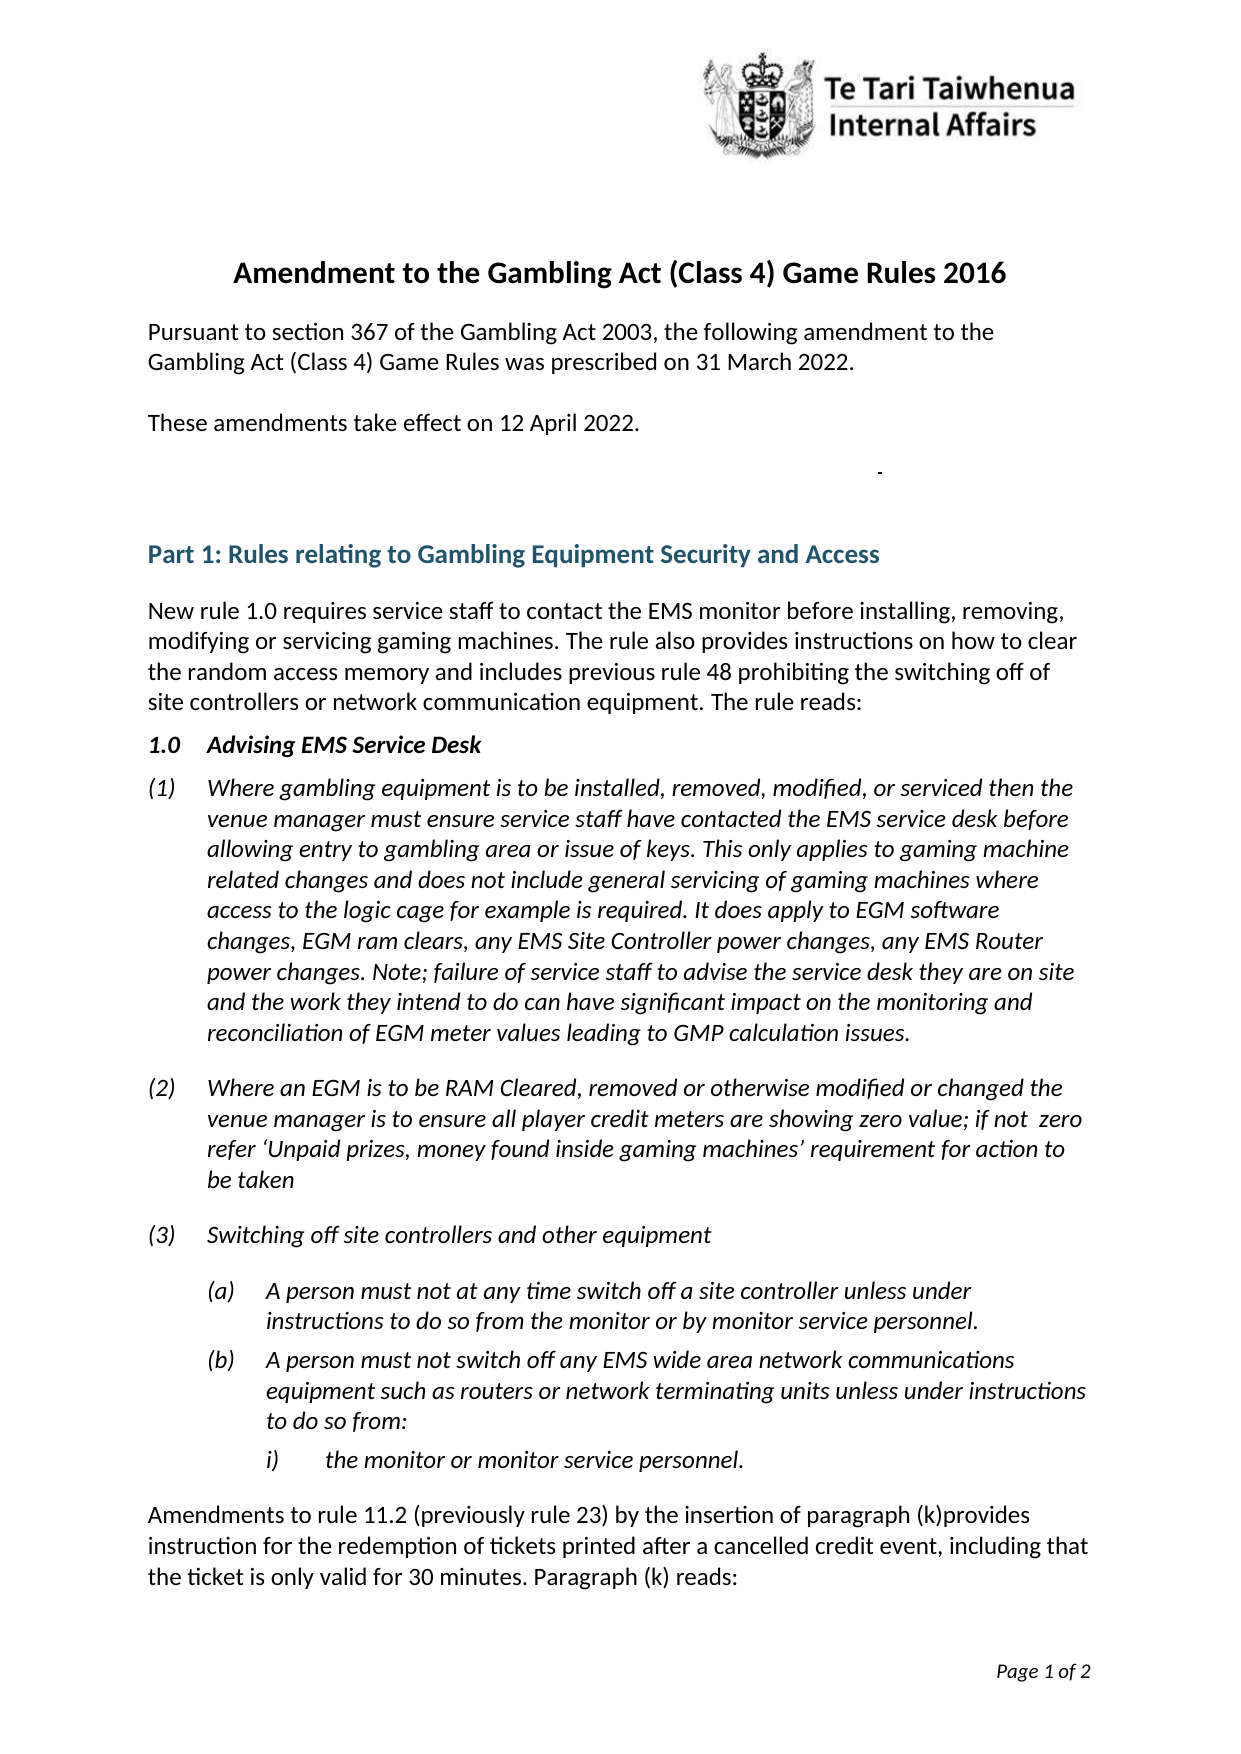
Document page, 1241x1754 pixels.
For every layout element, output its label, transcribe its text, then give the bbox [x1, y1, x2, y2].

list Where an EGM is to be RAM Cleared, removed or otherwise modified or changed the venue manager is to ensure all player credit meters are showing zero value; if not zero refer ‘Unpaid prizes, money found inside gaming machines’ requirement for action to be taken [148, 1072, 1092, 1194]
text Amendment to the Gambling Act (Class 4) Game Rules 2016 [148, 253, 1092, 291]
list Switching off site controllers and other equipment [148, 1219, 1092, 1250]
text Pursuant to section 367 of the Gambling Act 2003, the following amendment to the Gambling Act (Class 4) Game Rules was prescribed on 31 March 2022. [148, 316, 1092, 377]
text Amendments to rule 11.2 (previously rule 23) by the insertion of paragraph (k)provides instruction for the redemption of tickets printed after a cancelled credit event, including that the ticket is only valid for 30 minutes. Paragraph (k) reads: [148, 1500, 1092, 1591]
text 1.0 Advising EMS Service Desk [148, 729, 1092, 760]
text (a) A person must not at any time switch off a site controller unless under instructions to do so from the monitor or by monitor service personnel. [207, 1275, 1092, 1336]
text (b) A person must not switch off any EMS wide area network communications equipment such as routers or network terminating units unless under instructions to do so from: [207, 1344, 1092, 1436]
text New rule 1.0 requires service staff to contact the EMS monitor before installing, removing, modifying or servicing gaming machines. The rule also provides instructions on how to clear the random access memory and includes previous rule 48 prohibiting the switching off of site controllers or network communication equipment. The rule reads: [148, 595, 1092, 717]
text These amendments take effect on 12 April 2022. [148, 407, 1092, 438]
text Part 1: Rules relating to Gambling Equipment Security and Access [148, 537, 1092, 570]
text i) the monitor or monitor service personnel. [266, 1444, 1092, 1475]
list Where gambling equipment is to be installed, removed, modified, or serviced then the venue manager must ensure service staff have contacted the EMS service desk before allowing entry to gambling area or issue of keys. This only applies to gaming machine related changes and does not include general servicing of gaming machines where access to the logic cage for example is required. It does apply to EGM software changes, EGM ram clears, any EMS Site Controller power changes, any EMS Router power changes. Note; failure of service staff to advise the service desk they are on site and the work they intend to do can have significant impact on the monitoring and reconciliation of EGM meter values leading to GMP calculation issues. [148, 773, 1092, 1047]
picture [697, 48, 1093, 163]
